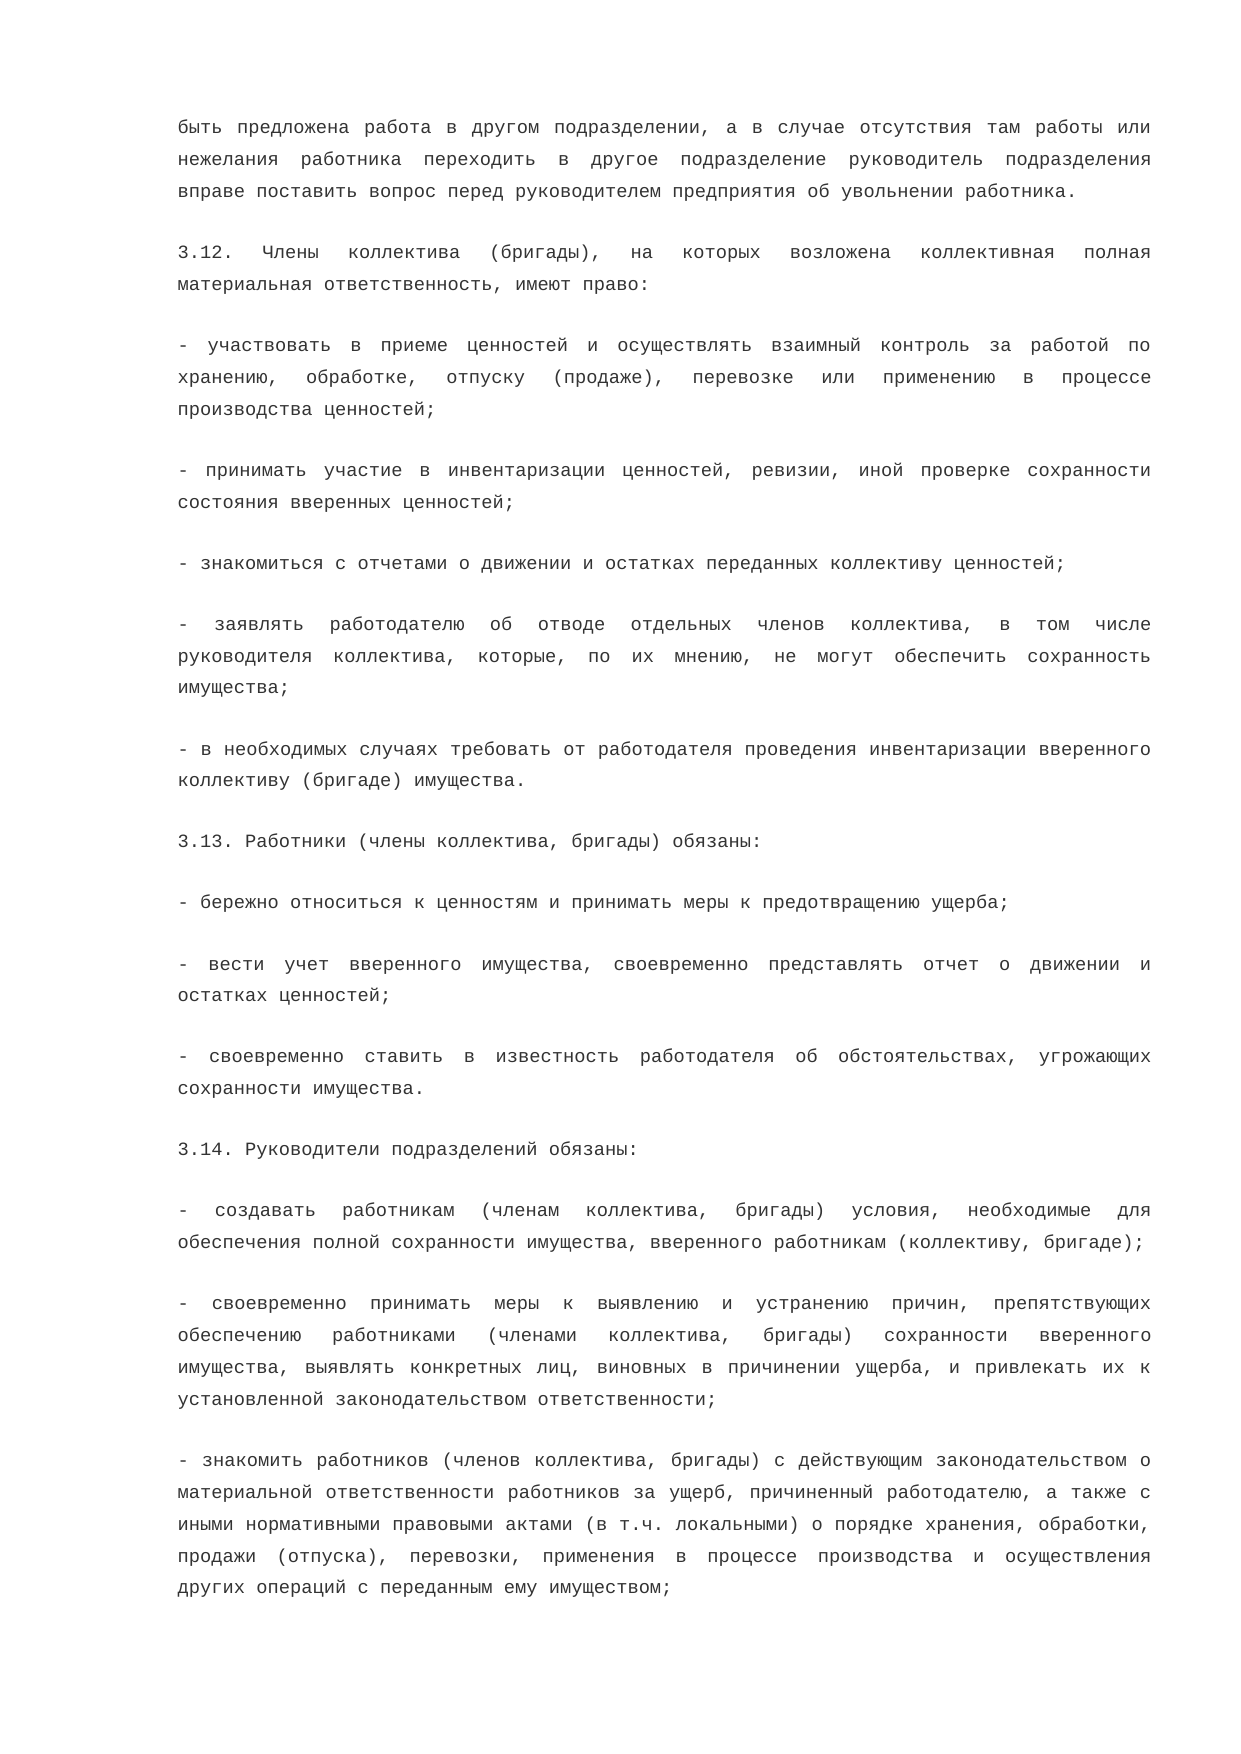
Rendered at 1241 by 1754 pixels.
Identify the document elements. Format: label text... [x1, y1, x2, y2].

text - знакомиться с отчетами о движении и остатках переданных коллективу ценностей; [177, 553, 1152, 575]
text - участвовать в приеме ценностей и осуществлять взаимный контроль за работой по хранению, обработке, отпуску (продаже), перевозке или применению в процессе производства ценностей; [177, 336, 1152, 421]
text - создавать работникам (членам коллектива, бригады) условия, необходимые для обеспечения полной сохранности имущества, вверенного работникам (коллективу, бригаде); [177, 1201, 1152, 1254]
text - вести учет вверенного имущества, своевременно представлять отчет о движении и остатках ценностей; [177, 954, 1152, 1007]
text - своевременно принимать меры к выявлению и устранению причин, препятствующих обеспечению работниками (членами коллектива, бригады) сохранности вверенного имущества, выявлять конкретных лиц, виновных в причинении ущерба, и привлекать их к установленной законодательством ответственности; [177, 1294, 1152, 1411]
text - бережно относиться к ценностям и принимать меры к предотвращению ущерба; [177, 893, 1152, 914]
text - заявлять работодателю об отводе отдельных членов коллектива, в том числе руководителя коллектива, которые, по их мнению, не могут обеспечить сохранность имущества; [177, 614, 1152, 699]
text - в необходимых случаях требовать от работодателя проведения инвентаризации вверенного коллективу (бригаде) имущества. [177, 739, 1152, 792]
text - своевременно ставить в известность работодателя об обстоятельствах, угрожающих сохранности имущества. [177, 1047, 1152, 1100]
text - знакомить работников (членов коллектива, бригады) с действующим законодательством о материальной ответственности работников за ущерб, причиненный работодателю, а также с иными нормативными правовыми актами (в т.ч. локальными) о порядке хранения, обработки, продажи (отпуска), перевозки, применения в процессе производства и осуществления других операций с переданным ему имуществом; [177, 1451, 1152, 1599]
text 3.13. Работники (члены коллектива, бригады) обязаны: [177, 832, 1152, 853]
text 3.14. Руководители подразделений обязаны: [177, 1140, 1152, 1161]
text 3.12. Члены коллектива (бригады), на которых возложена коллективная полная материальная ответственность, имеют право: [177, 243, 1152, 296]
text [177, 118, 1152, 203]
text - принимать участие в инвентаризации ценностей, ревизии, иной проверке сохранности состояния вверенных ценностей; [177, 461, 1152, 514]
